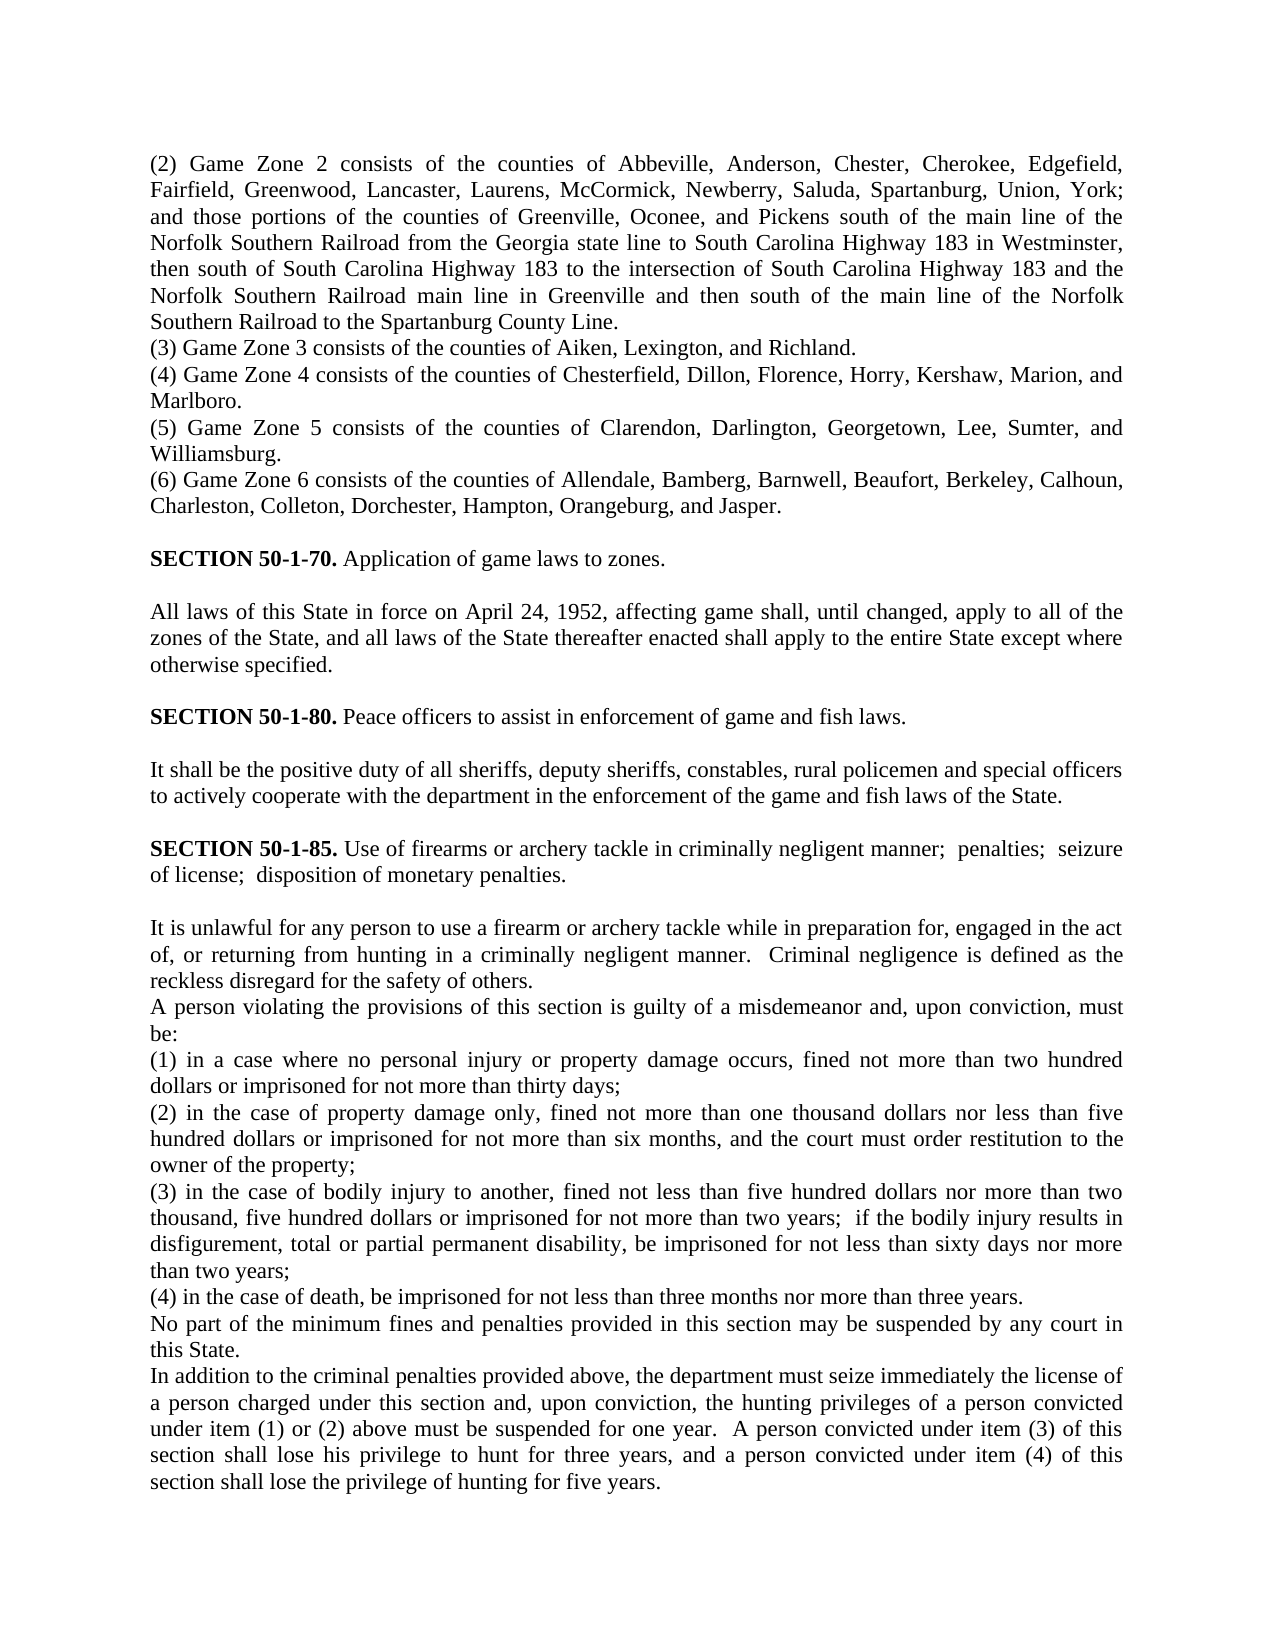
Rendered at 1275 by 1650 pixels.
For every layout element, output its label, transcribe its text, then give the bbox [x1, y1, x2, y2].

text (3) Game Zone 3 consists of the counties of Aiken, Lexington, and Richland. [150, 334, 1125, 361]
text All laws of this State in force on April 24, 1952, affecting game shall, until changed, apply to all of the zones of the State, and all laws of the State thereafter enacted shall apply to the entire State except where otherwise specified. [150, 598, 1125, 677]
text (3) in the case of bodily injury to another, fined not less than five hundred dollars nor more than two thousand, five hundred dollars or imprisoned for not more than two years; if the bodily injury results in disfigurement, total or partial permanent disability, be imprisoned for not less than sixty days nor more than two years; [150, 1178, 1125, 1283]
text SECTION 50-1-80. Peace officers to assist in enforcement of game and fish laws. [150, 703, 1125, 730]
text (4) Game Zone 4 consists of the counties of Chesterfield, Dillon, Florence, Horry, Kershaw, Marion, and Marlboro. [150, 361, 1125, 413]
text It is unlawful for any person to use a firearm or archery tackle while in preparation for, engaged in the act of, or returning from hunting in a criminally negligent manner. Criminal negligence is defined as the reckless disregard for the safety of others. [150, 914, 1125, 993]
text No part of the minimum fines and penalties provided in this section may be suspended by any court in this State. [150, 1309, 1125, 1362]
text SECTION 50-1-70. Application of game laws to zones. [150, 545, 1125, 572]
text (2) Game Zone 2 consists of the counties of Abbeville, Anderson, Chester, Cherokee, Edgefield, Fairfield, Greenwood, Lancaster, Laurens, McCormick, Newberry, Saluda, Spartanburg, Union, York; and those portions of the counties of Greenville, Oconee, and Pickens south of the main line of the Norfolk Southern Railroad from the Georgia state line to South Carolina Highway 183 in Westminster, then south of South Carolina Highway 183 to the intersection of South Carolina Highway 183 and the Norfolk Southern Railroad main line in Greenville and then south of the main line of the Norfolk Southern Railroad to the Spartanburg County Line. [150, 150, 1125, 334]
text (2) in the case of property damage only, fined not more than one thousand dollars nor less than five hundred dollars or imprisoned for not more than six months, and the court must order restitution to the owner of the property; [150, 1099, 1125, 1178]
text A person violating the provisions of this section is guilty of a misdemeanor and, upon conviction, must be: [150, 993, 1125, 1046]
text SECTION 50-1-85. Use of firearms or archery tackle in criminally negligent manner; penalties; seizure of license; disposition of monetary penalties. [150, 835, 1125, 888]
text In addition to the criminal penalties provided above, the department must seize immediately the license of a person charged under this section and, upon conviction, the hunting privileges of a person convicted under item (1) or (2) above must be suspended for one year. A person convicted under item (3) of this section shall lose his privilege to hunt for three years, and a person convicted under item (4) of this section shall lose the privilege of hunting for five years. [150, 1362, 1125, 1494]
text (1) in a case where no personal injury or property damage occurs, fined not more than two hundred dollars or imprisoned for not more than thirty days; [150, 1046, 1125, 1099]
text (4) in the case of death, be imprisoned for not less than three months nor more than three years. [150, 1283, 1125, 1309]
text (6) Game Zone 6 consists of the counties of Allendale, Bamberg, Barnwell, Beaufort, Berkeley, Calhoun, Charleston, Colleton, Dorchester, Hampton, Orangeburg, and Jasper. [150, 466, 1125, 519]
text It shall be the positive duty of all sheriffs, deputy sheriffs, constables, rural policemen and special officers to actively cooperate with the department in the enforcement of the game and fish laws of the State. [150, 756, 1125, 809]
text (5) Game Zone 5 consists of the counties of Clarendon, Darlington, Georgetown, Lee, Sumter, and Williamsburg. [150, 413, 1125, 466]
